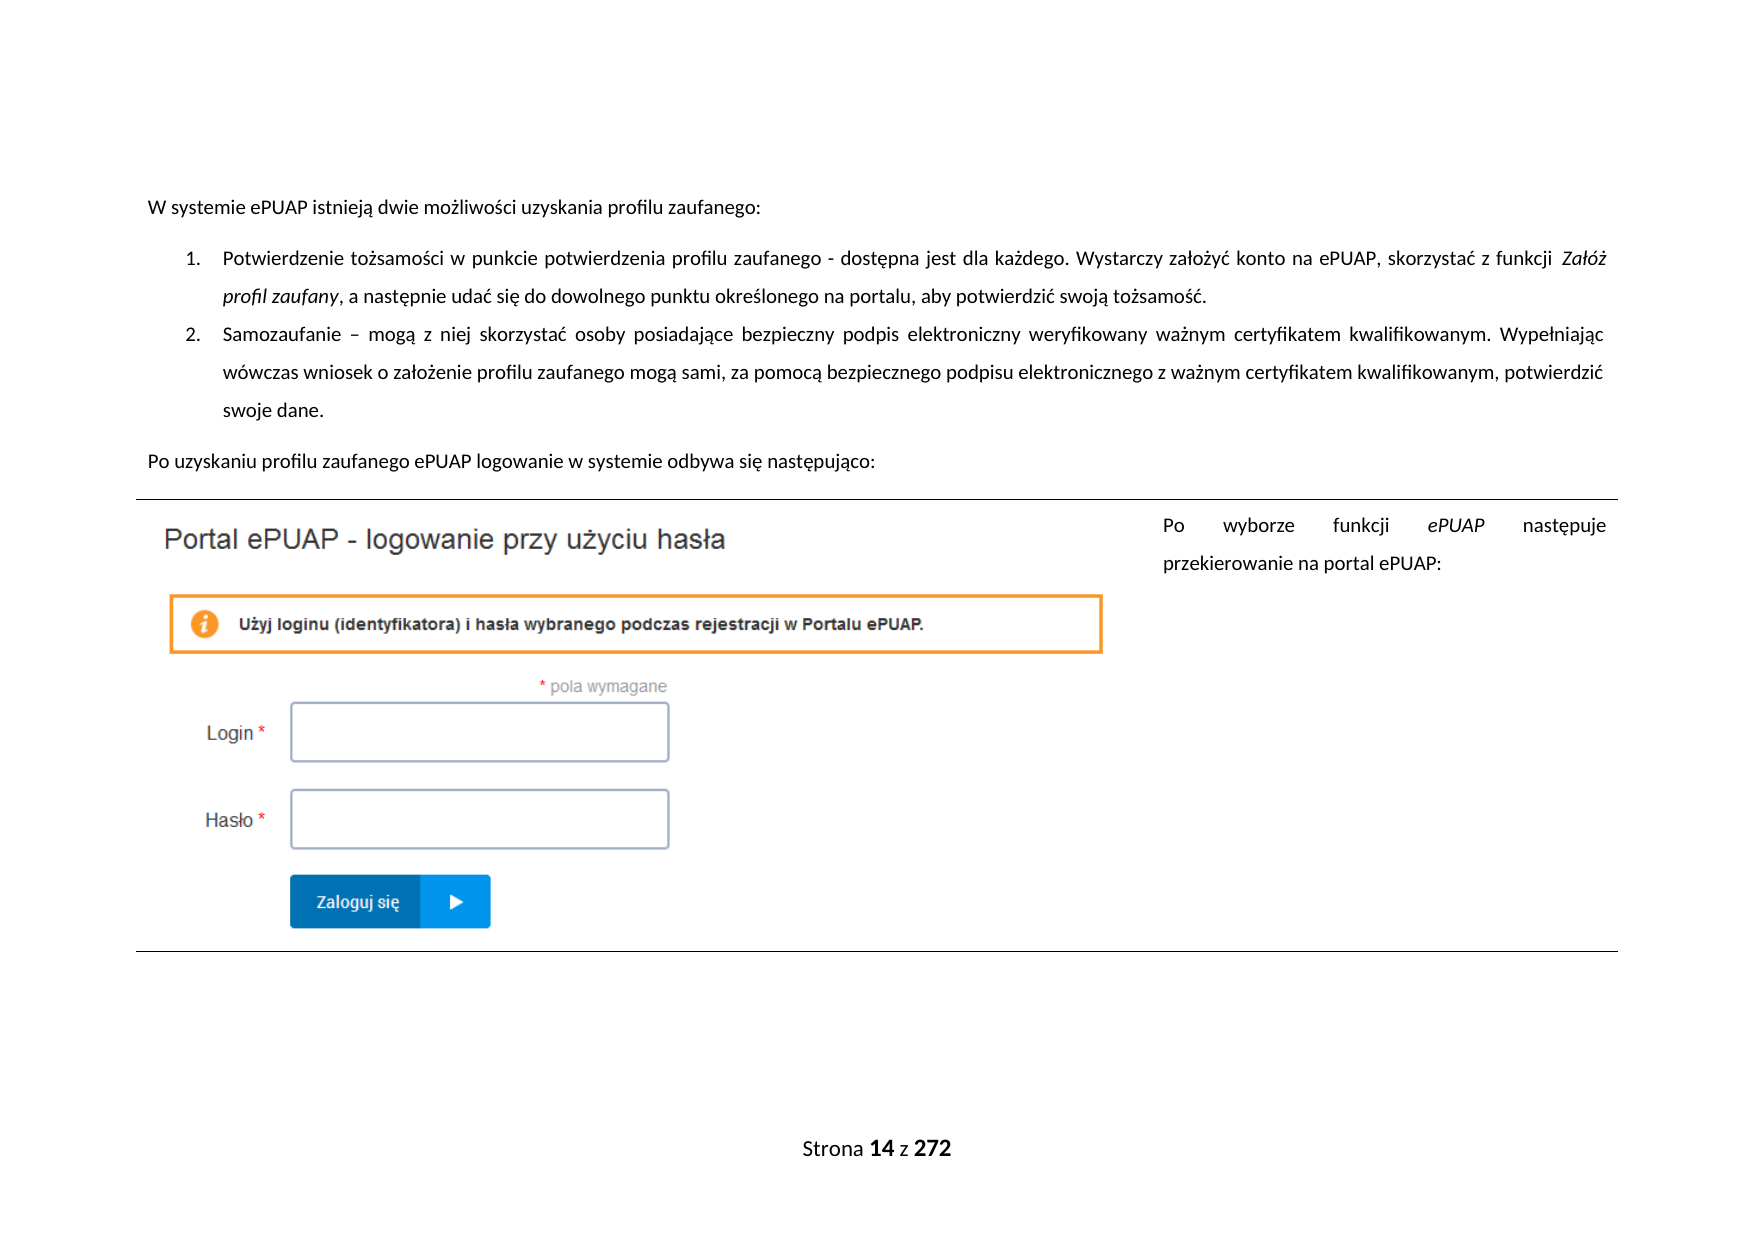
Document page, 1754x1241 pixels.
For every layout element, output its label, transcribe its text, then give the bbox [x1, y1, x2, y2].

list Potwierdzenie tożsamości w punkcie potwierdzenia profilu zaufanego - dostępna jest dla każdego. Wystarczy założyć konto na ePUAP, skorzystać z funkcji Załóż profil zaufany, a następnie udać się do dowolnego punktu określonego na portalu, aby potwierdzić swoją tożsamość. [185, 245, 1606, 309]
picture [147, 512, 1128, 938]
text W systemie ePUAP istnieją dwie możliwości uzyskania profilu zaufanego: [148, 194, 1606, 220]
list Samozaufanie – mogą z niej skorzystać osoby posiadające bezpieczny podpis elektroniczny weryfikowany ważnym certyfikatem kwalifikowanym. Wypełniając wówczas wniosek o założenie profilu zaufanego mogą sami, za pomocą bezpiecznego podpisu elektronicznego z ważnym certyfikatem kwalifikowanym, potwierdzić swoje dane. [185, 321, 1606, 423]
text Po uzyskaniu profilu zaufanego ePUAP logowanie w systemie odbywa się następująco: [148, 448, 1606, 474]
table_header Po wyborze funkcji ePUAP następuje przekierowanie na portal ePUAP: [1152, 500, 1618, 951]
table_header [136, 500, 1152, 951]
